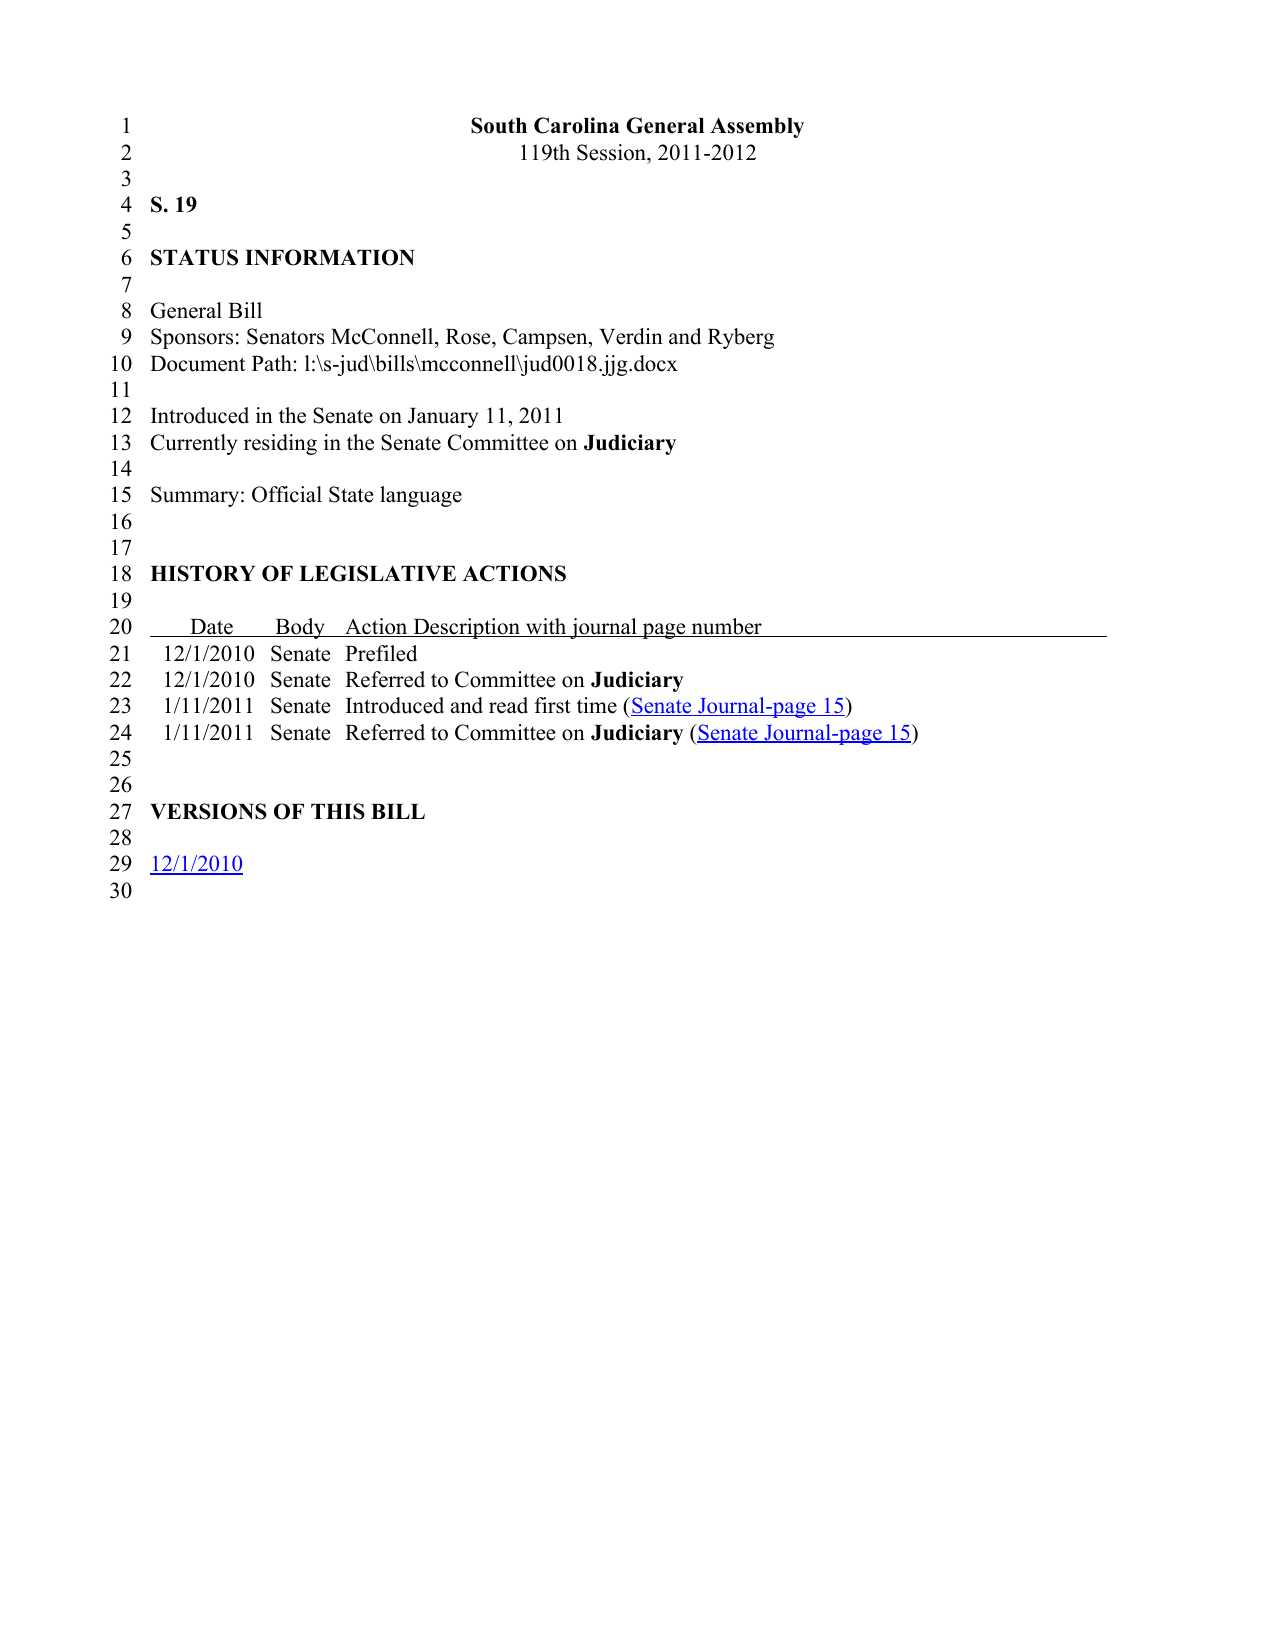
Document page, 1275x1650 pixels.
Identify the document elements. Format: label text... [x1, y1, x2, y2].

text South Carolina General Assembly [150, 112, 1125, 139]
text Sponsors: Senators McConnell, Rose, Campsen, Verdin and Ryberg [150, 323, 1125, 350]
text Currently residing in the Senate Committee on Judiciary [150, 429, 1125, 455]
text HISTORY OF LEGISLATIVE ACTIONS [150, 561, 1125, 587]
text General Bill [150, 297, 1125, 323]
text Document Path: l:\s-jud\bills\mcconnell\jud0018.jjg.docx [150, 350, 1125, 376]
text 12/1/2010 [150, 850, 1125, 877]
text 119th Session, 2011-2012 [150, 139, 1125, 165]
text 12/1/2010 Senate Prefiled [150, 639, 1125, 666]
text Summary: Official State language [150, 481, 1125, 508]
text 12/1/2010 Senate Referred to Committee on Judiciary [150, 666, 1125, 692]
text Date Body Action Description with journal page number [150, 613, 1125, 639]
text S. 19 [150, 192, 1125, 218]
text 1/11/2011 Senate Introduced and read first time (Senate Journal-page 15) [150, 692, 1125, 719]
text 1/11/2011 Senate Referred to Committee on Judiciary (Senate Journal-page 15) [150, 719, 1125, 745]
text STATUS INFORMATION [150, 244, 1125, 271]
text Introduced in the Senate on January 11, 2011 [150, 402, 1125, 429]
text VERSIONS OF THIS BILL [150, 798, 1125, 824]
